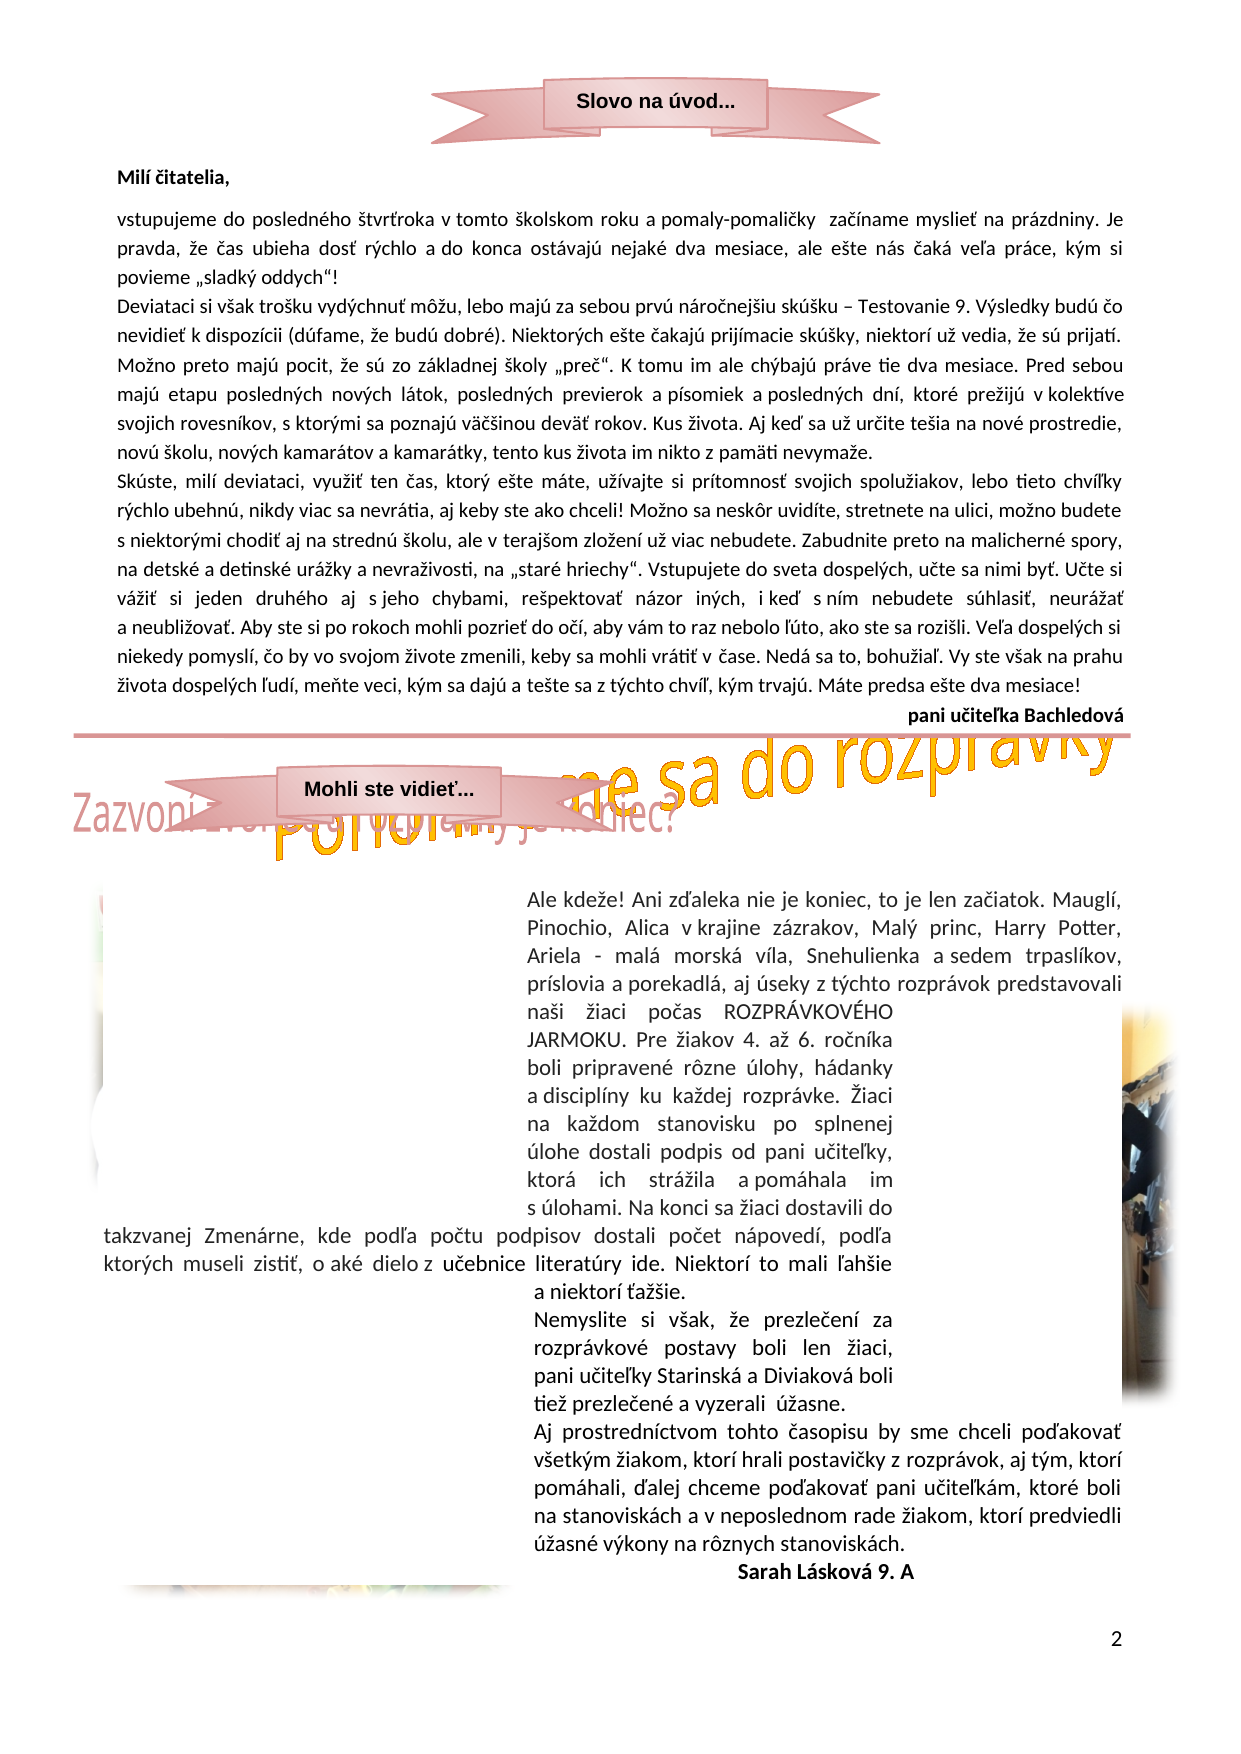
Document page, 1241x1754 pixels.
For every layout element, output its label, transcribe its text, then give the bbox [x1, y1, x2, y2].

picture [1122, 1028, 1152, 1381]
text Aj prostredníctvom tohto časopisu by sme chceli poďakovať všetkým žiakom, ktorí hrali postavičky z rozprávok, aj tým, ktorí pomáhali, ďalej chceme poďakovať pani učiteľkám, ktoré boli na stanoviskách a v neposlednom rade žiakom, ktorí predviedli úžasné výkony na rôznych stanoviskách. Sarah Lásková 9. A [103, 1417, 1122, 1585]
text Nemyslite si však, že prezlečení za rozprávkové postavy boli len žiaci, pani učiteľky Starinská a Diviaková boli tiež prezlečené a vyzerali úžasne. [103, 1305, 1122, 1417]
text Ale kdeže! Ani zďaleka nie je koniec, to je len začiatok. Mauglí, Pinochio, Alica v krajine zázrakov, Malý princ, Harry Potter, Ariela - malá morská víla, Snehulienka a sedem trpaslíkov, príslovia a porekadlá, aj úseky z týchto rozprávok predstavovali naši žiaci počas ROZPRÁVKOVÉHO JARMOKU. Pre žiakov 4. až 6. ročníka boli pripravené rôzne úlohy, hádanky a disciplíny ku každej rozprávke. Žiaci na každom stanovisku po splnenej úlohe dostali podpis od pani učiteľky, ktorá ich strážila a pomáhala im s úlohami. Na konci sa žiaci dostavili do takzvanej Zmenárne, kde podľa počtu podpisov dostali počet nápovedí, podľa ktorých museli zistiť, o aké dielo z učebnice literatúry ide. Niektorí to mali ľahšie a niektorí ťažšie. [103, 885, 1122, 1305]
